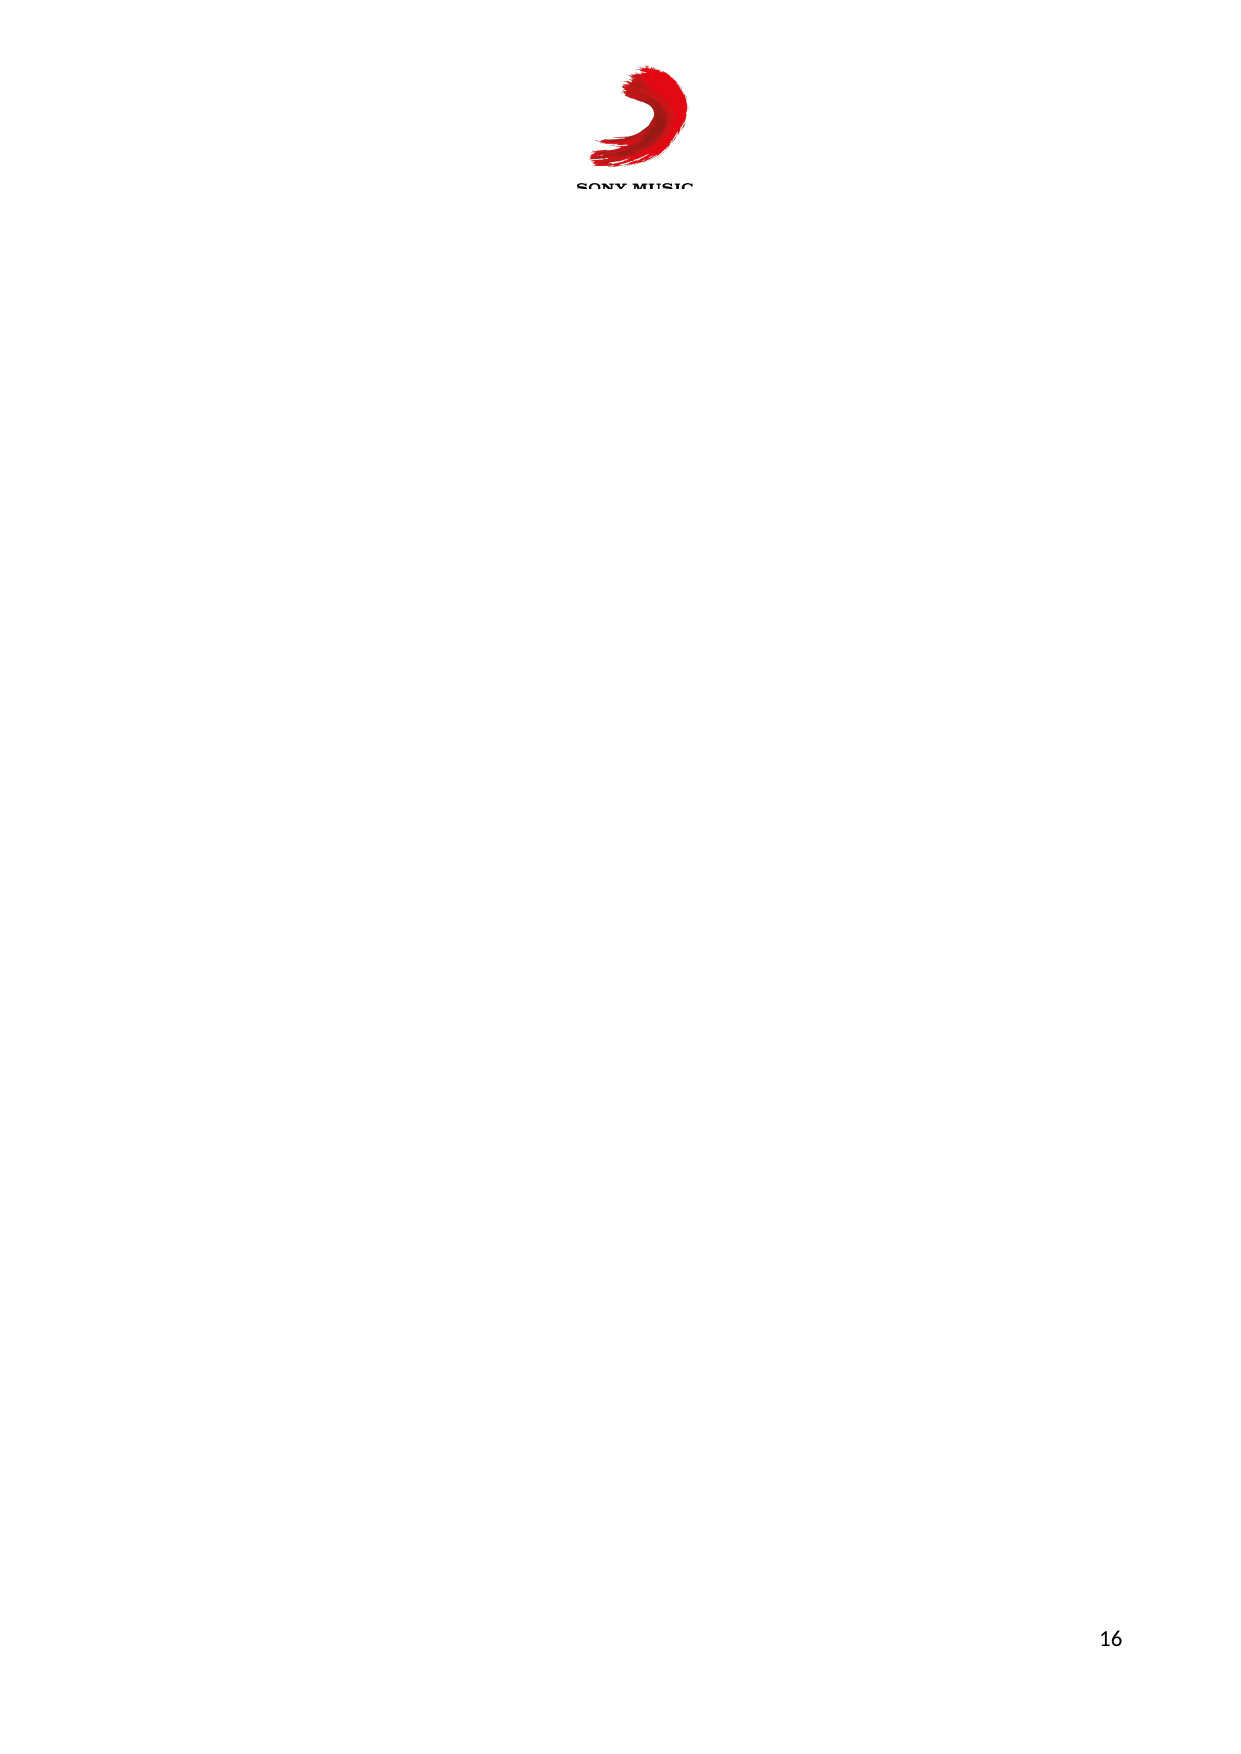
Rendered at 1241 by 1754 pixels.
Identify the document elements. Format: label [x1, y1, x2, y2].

picture [570, 64, 696, 189]
